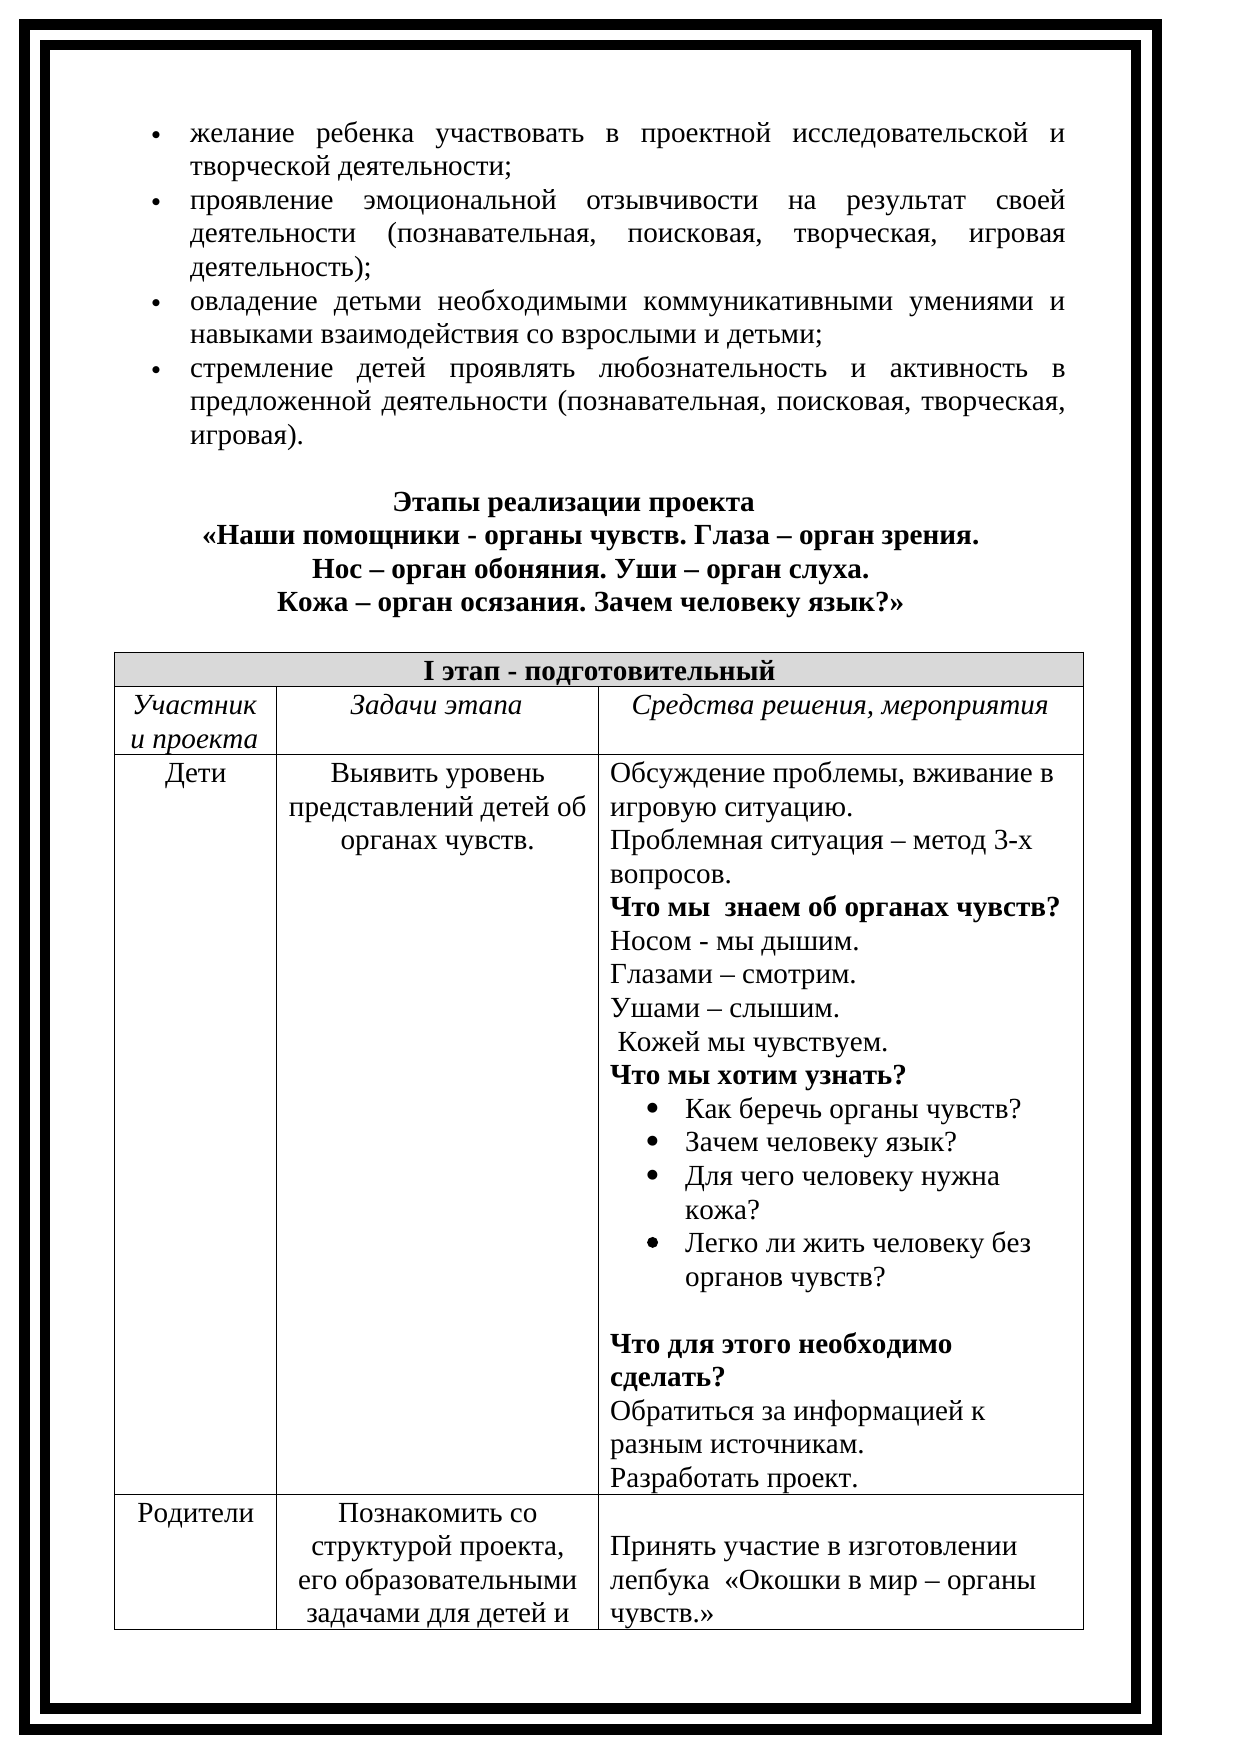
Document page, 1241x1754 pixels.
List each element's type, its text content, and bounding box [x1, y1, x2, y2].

table_cell Выявить уровень представлений детей об органах чувств. [277, 755, 598, 1494]
list проявление эмоциональной отзывчивости на результат своей деятельности (познавательная, поисковая, творческая, игровая деятельность); [152, 182, 1066, 283]
list овладение детьми необходимыми коммуникативными умениями и навыками взаимодействия со взрослыми и детьми; [152, 283, 1066, 350]
text «Наши помощники - органы чувств. Глаза – орган зрения. [115, 517, 1066, 551]
list желание ребенка участвовать в проектной исследовательской и творческой деятельности; [152, 115, 1066, 182]
text Нос – орган обоняния. Уши – орган слуха. [115, 551, 1066, 584]
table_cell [599, 1495, 1083, 1629]
list стремление детей проявлять любознательность и активность в предложенной деятельности (познавательная, поисковая, творческая, игровая). [152, 350, 1066, 450]
table_cell Родители [115, 1495, 276, 1629]
table_cell Задачи этапа [277, 687, 598, 754]
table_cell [277, 1495, 598, 1629]
table_cell Обсуждение проблемы, вживание в игровую ситуацию. Проблемная ситуация – метод 3-х вопросов. Что мы знаем об органах чувств? Носом - мы дышим. Глазами – смотрим. Ушами – слышим. Кожей мы чувствуем. Что мы хотим узнать? Как беречь органы чувств? Зачем человеку язык? Для чего человеку нужна кожа? Легко ли жить человеку без органов чувств? Что для этого необходимо сделать? Обратиться за информацией к разным источникам. Разработать проект. [599, 755, 1083, 1494]
table_cell Участники проекта [115, 687, 276, 754]
text Кожа – орган осязания. Зачем человеку язык?» [115, 584, 1066, 618]
table_header I этап - подготовительный [115, 653, 1083, 686]
table_cell Дети [115, 755, 276, 1494]
table_cell Средства решения, мероприятия [599, 687, 1083, 754]
text Этапы реализации проекта [115, 484, 1066, 517]
